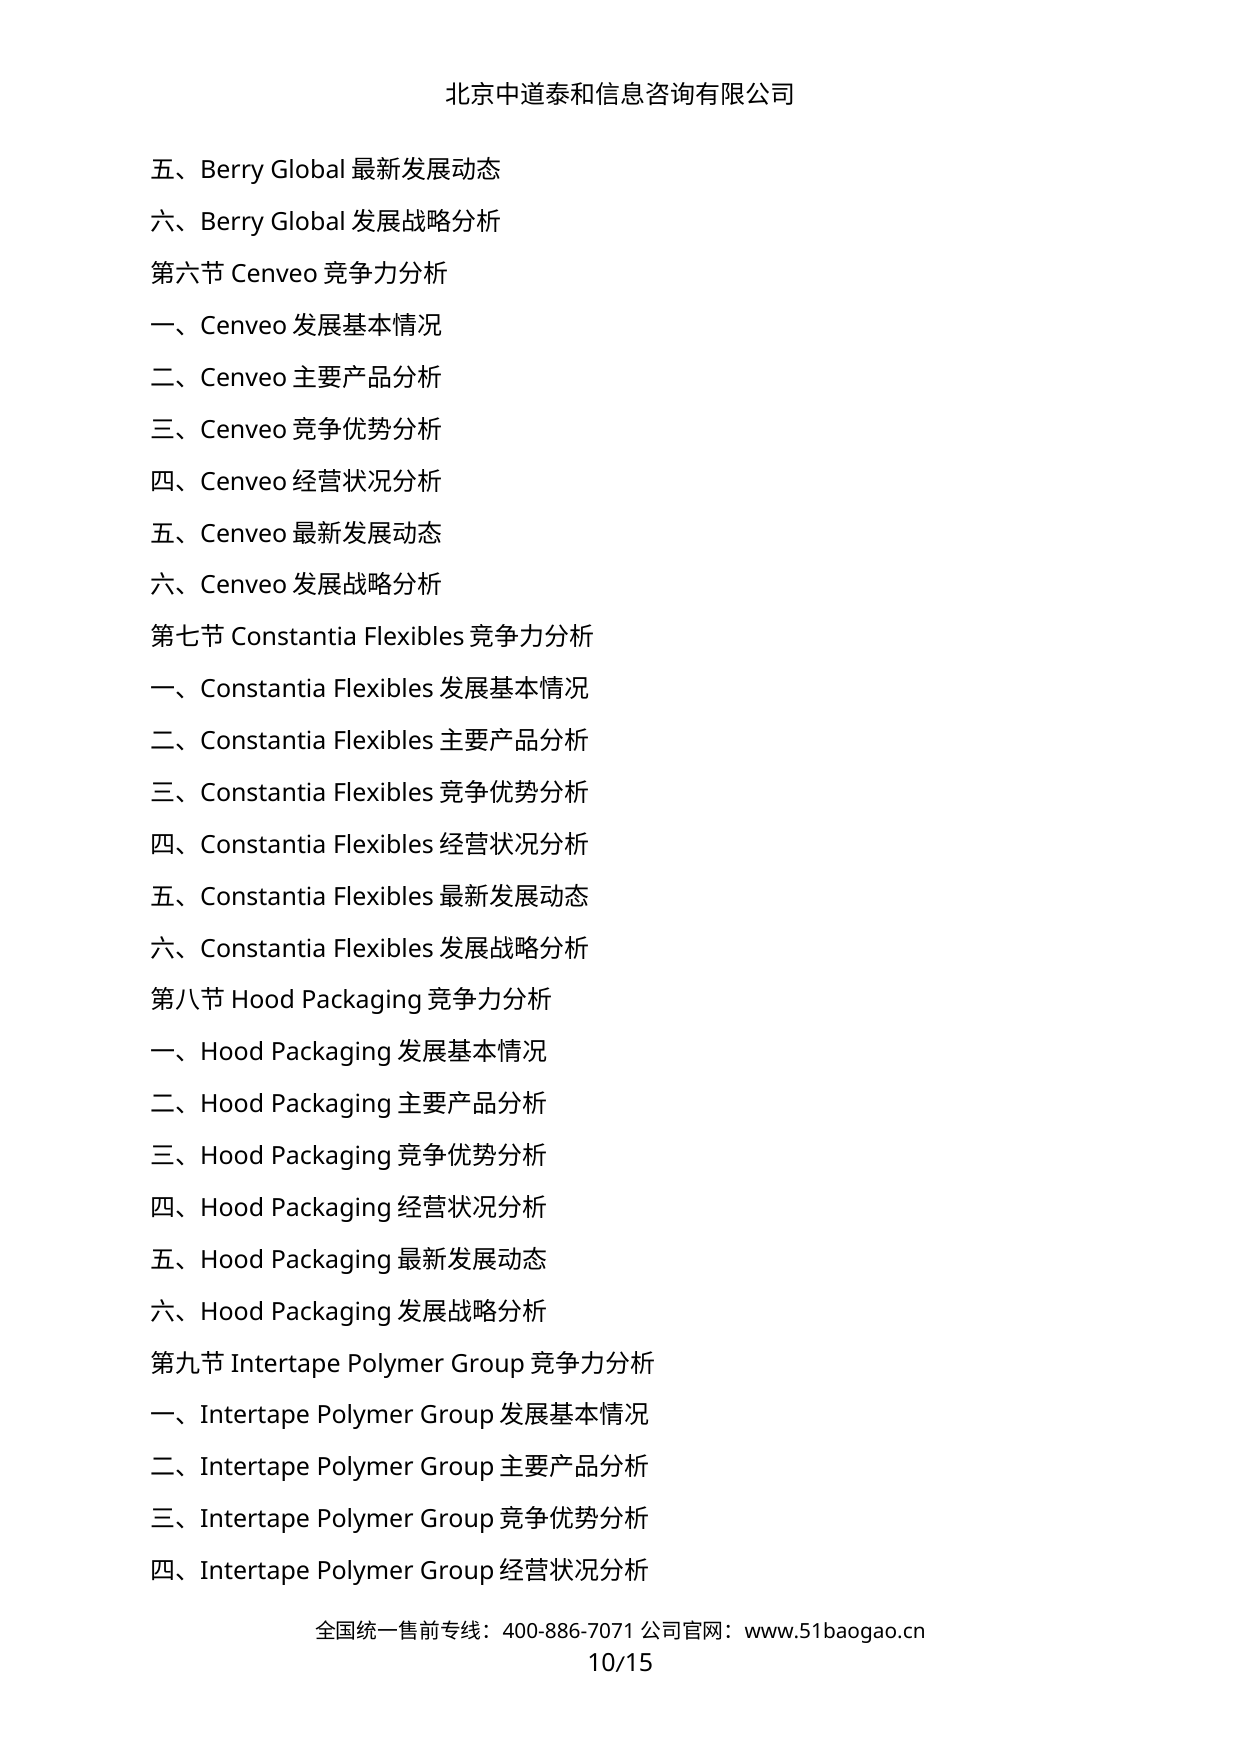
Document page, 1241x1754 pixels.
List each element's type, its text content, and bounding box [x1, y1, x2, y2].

text 五、Hood Packaging最新发展动态 [150, 1239, 1090, 1276]
text 六、Constantia Flexibles发展战略分析 [150, 928, 1090, 964]
text 三、Cenveo竞争优势分析 [150, 409, 1090, 446]
text 二、Hood Packaging主要产品分析 [150, 1084, 1090, 1120]
text 第七节 Constantia Flexibles竞争力分析 [150, 617, 1090, 653]
text 四、Intertape Polymer Group经营状况分析 [150, 1551, 1090, 1587]
text 四、Cenveo经营状况分析 [150, 461, 1090, 497]
text 一、Intertape Polymer Group发展基本情况 [150, 1395, 1090, 1431]
text 一、Hood Packaging发展基本情况 [150, 1032, 1090, 1068]
text 一、Constantia Flexibles发展基本情况 [150, 669, 1090, 705]
text 四、Constantia Flexibles经营状况分析 [150, 824, 1090, 861]
text 二、Constantia Flexibles主要产品分析 [150, 721, 1090, 757]
text 三、Intertape Polymer Group竞争优势分析 [150, 1499, 1090, 1535]
text 四、Hood Packaging经营状况分析 [150, 1187, 1090, 1224]
text 六、Hood Packaging发展战略分析 [150, 1291, 1090, 1327]
text 三、Constantia Flexibles竞争优势分析 [150, 772, 1090, 809]
text 五、Constantia Flexibles最新发展动态 [150, 876, 1090, 912]
text 五、Berry Global最新发展动态 [150, 150, 1090, 186]
text 三、Hood Packaging竞争优势分析 [150, 1136, 1090, 1172]
text 六、Cenveo发展战略分析 [150, 565, 1090, 601]
text 第八节 Hood Packaging竞争力分析 [150, 980, 1090, 1016]
text 第九节 Intertape Polymer Group竞争力分析 [150, 1343, 1090, 1379]
text 六、Berry Global发展战略分析 [150, 202, 1090, 238]
text 二、Cenveo主要产品分析 [150, 357, 1090, 394]
text 第六节 Cenveo竞争力分析 [150, 254, 1090, 290]
text 五、Cenveo最新发展动态 [150, 513, 1090, 549]
text 二、Intertape Polymer Group主要产品分析 [150, 1447, 1090, 1483]
text 一、Cenveo发展基本情况 [150, 306, 1090, 342]
